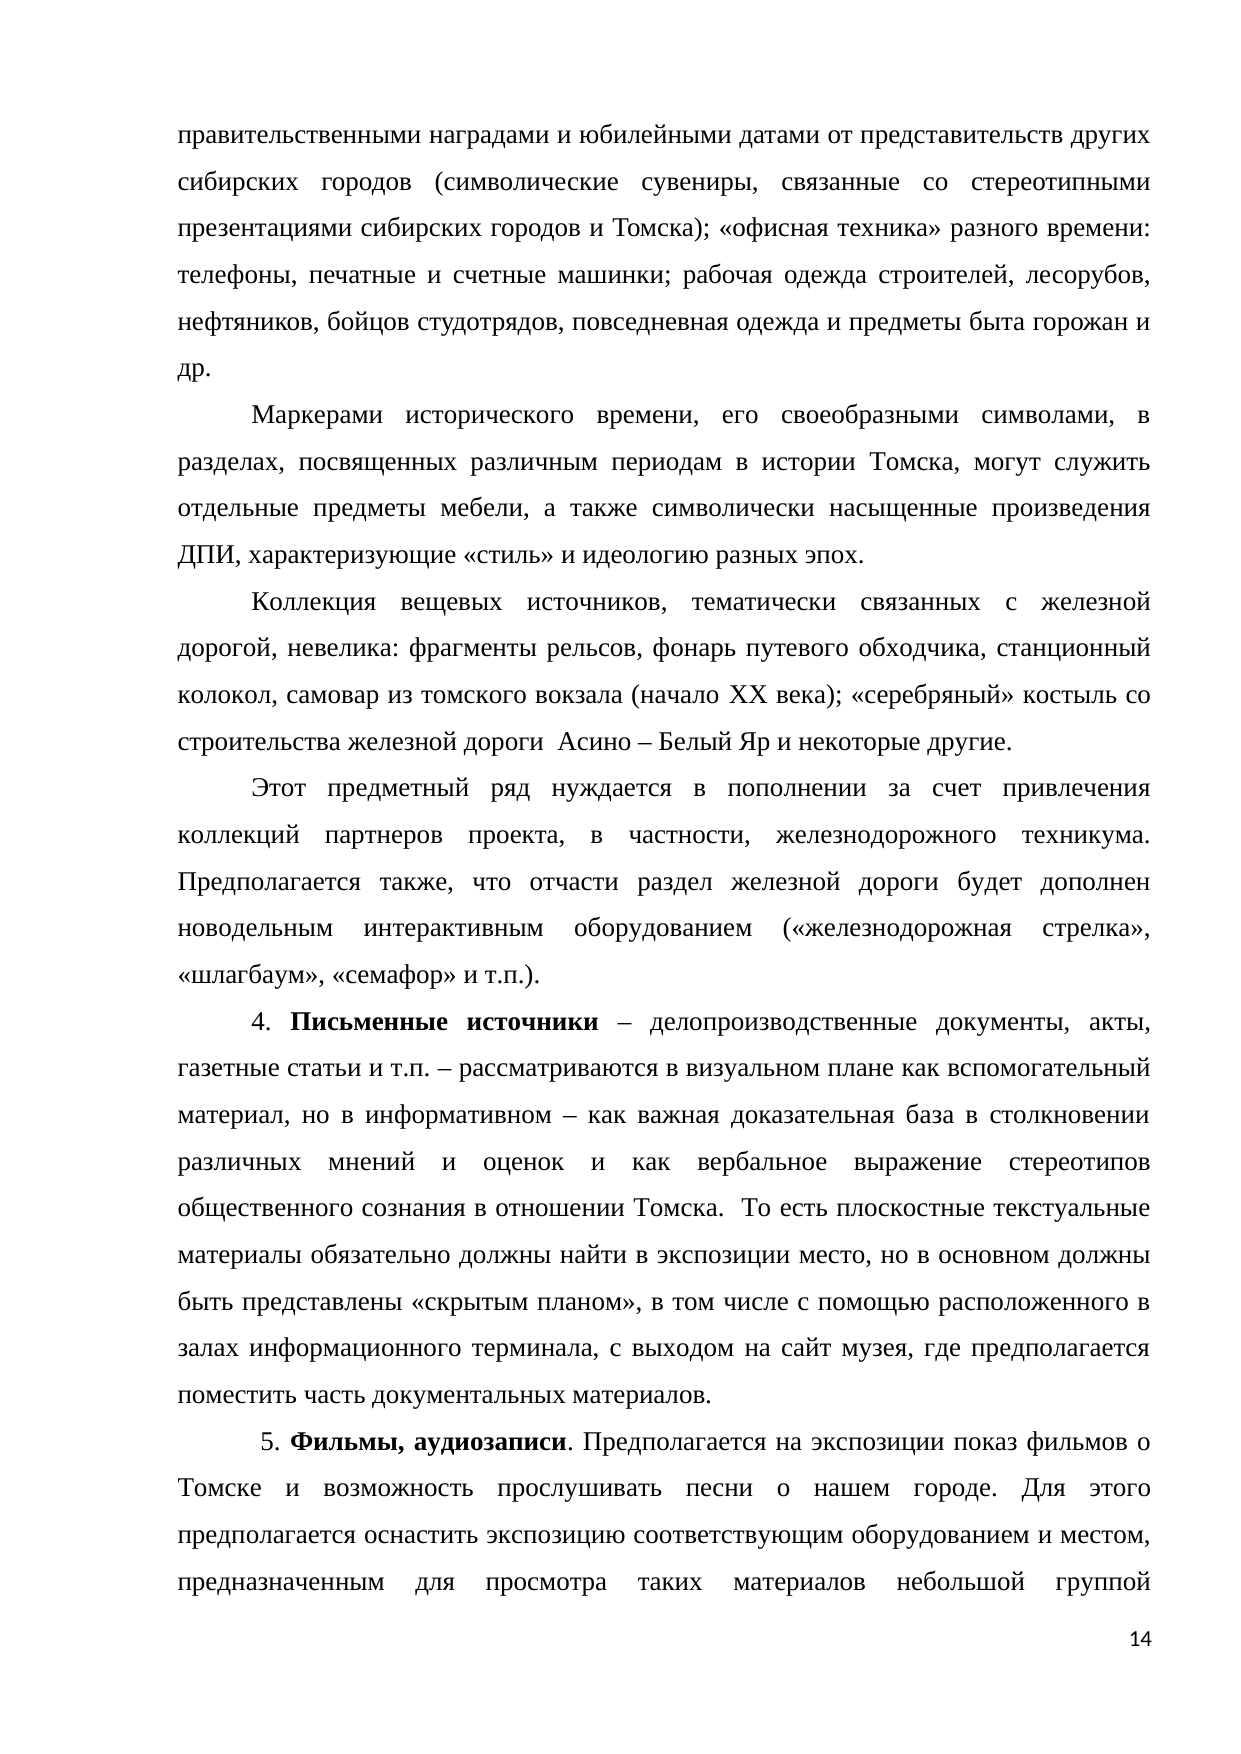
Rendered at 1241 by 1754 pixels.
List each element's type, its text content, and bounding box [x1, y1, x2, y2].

text Коллекция вещевых источников, тематически связанных с железной дорогой, невелика: фрагменты рельсов, фонарь путевого обходчика, станционный колокол, самовар из томского вокзала (начало XX века); «серебряный» костыль со строительства железной дороги Асино – Белый Яр и некоторые другие. [177, 585, 1152, 756]
text 4. Письменные источники – делопроизводственные документы, акты, газетные статьи и т.п. – рассматриваются в визуальном плане как вспомогательный материал, но в информативном – как важная доказательная база в столкновении различных мнений и оценок и как вербальное выражение стереотипов общественного сознания в отношении Томска. То есть плоскостные текстуальные материалы обязательно должны найти в экспозиции место, но в основном должны быть представлены «скрытым планом», в том числе с помощью расположенного в залах информационного терминала, с выходом на сайт музея, где предполагается поместить часть документальных материалов. [177, 1005, 1152, 1409]
text Этот предметный ряд нуждается в пополнении за счет привлечения коллекций партнеров проекта, в частности, железнодорожного техникума. Предполагается также, что отчасти раздел железной дороги будет дополнен новодельным интерактивным оборудованием («железнодорожная стрелка», «шлагбаум», «семафор» и т.п.). [177, 771, 1152, 989]
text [177, 1425, 1152, 1596]
text Маркерами исторического времени, его своеобразными символами, в разделах, посвященных различным периодам в истории Томска, могут служить отдельные предметы мебели, а также символически насыщенные произведения ДПИ, характеризующие «стиль» и идеологию разных эпох. [177, 398, 1152, 569]
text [177, 118, 1152, 383]
